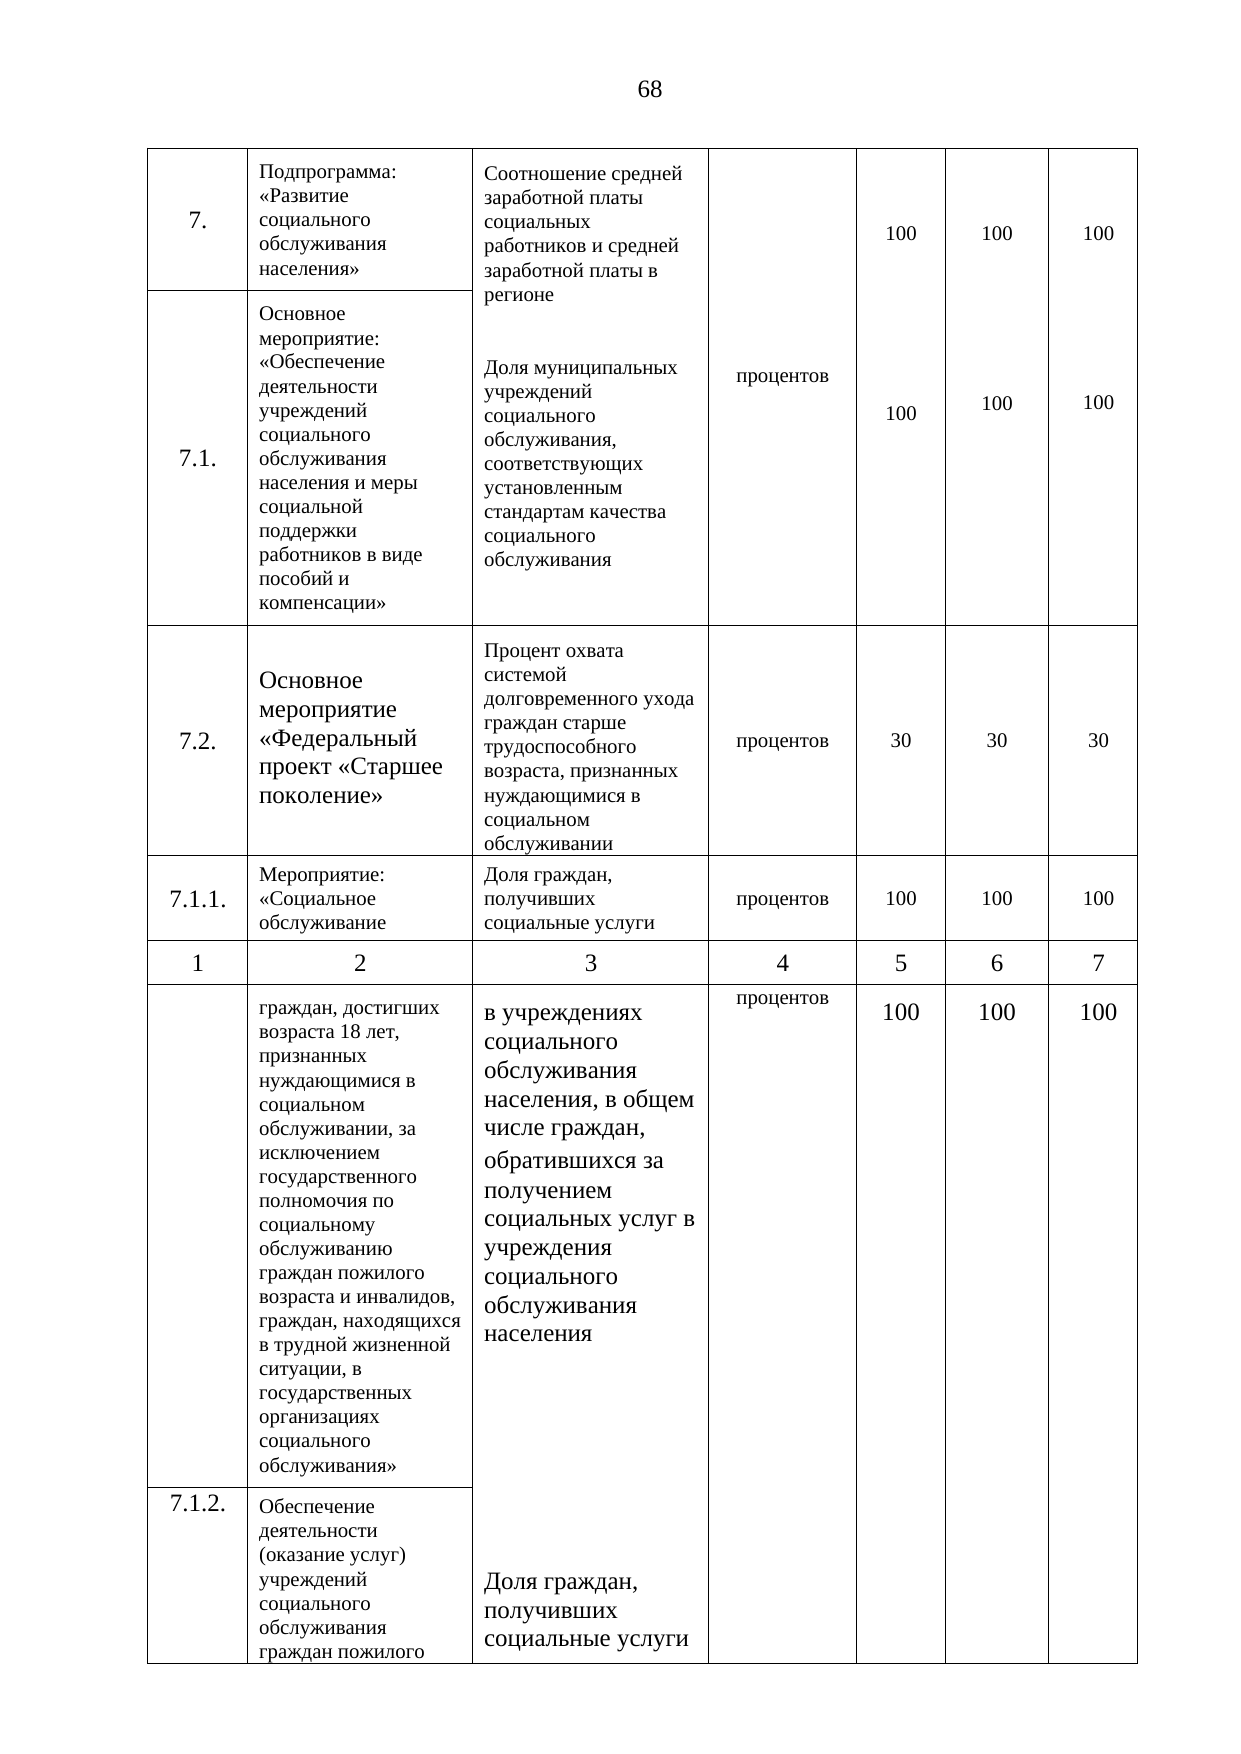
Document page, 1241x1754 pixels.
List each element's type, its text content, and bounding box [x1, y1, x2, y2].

table_cell 7.1. [148, 291, 247, 624]
table_cell 30 [1049, 626, 1137, 855]
table_cell 3 [473, 941, 708, 984]
table_cell в учреждениях социального обслуживания населения, в общем числе граждан, обратившихся за получением социальных услуг в учреждения социального обслуживания населения Доля граждан, получивших социальные услуги в учреждениях социального обслуживания населения, в общем числе граждан, обратившихся за получением социальных услуг в учреждения социального обслуживания населения [473, 985, 708, 1663]
table_cell 5 [857, 941, 945, 984]
table_cell 2 [248, 941, 472, 984]
table_cell 100 100 [1049, 149, 1137, 624]
table_cell процентов [709, 626, 856, 855]
table_cell Доля граждан, получивших социальные услуги [473, 856, 708, 940]
table_cell [148, 985, 247, 1487]
table_cell 7.2. [148, 626, 247, 855]
table_cell Основное мероприятие «Федеральный проект «Старшее поколение» [248, 626, 472, 855]
table_cell 7.1.1. [148, 856, 247, 940]
table_cell Соотношение средней заработной платы социальных работников и средней заработной платы в регионе Доля муниципальных учреждений социального обслуживания, соответствующих установленным стандартам качества социального обслуживания [473, 149, 708, 624]
table_cell Процент охвата системой долговременного ухода граждан старше трудоспособного возраста, признанных нуждающимися в социальном обслуживании [473, 626, 708, 855]
table_cell 6 [946, 941, 1048, 984]
table_cell 1 [148, 941, 247, 984]
table_cell процентов [709, 985, 856, 1663]
table_cell 30 [857, 626, 945, 855]
table_cell 100 [857, 985, 945, 1663]
table_cell 30 [946, 626, 1048, 855]
table_cell 100 100 [946, 149, 1048, 624]
table_cell 100 [1049, 856, 1137, 940]
table_cell Мероприятие: «Социальное обслуживание [248, 856, 472, 940]
table_cell 7.1.2. [148, 1488, 247, 1663]
table_cell процентов [709, 856, 856, 940]
table_cell Основное мероприятие: «Обеспечение деятельности учреждений социального обслуживания населения и меры социальной поддержки работников в виде пособий и компенсации» [248, 291, 472, 624]
table_cell 100 100 [857, 149, 945, 624]
table_cell процентов [709, 149, 856, 624]
table_cell 100 [1049, 985, 1137, 1663]
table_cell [248, 1488, 472, 1663]
table_cell 100 [946, 985, 1048, 1663]
table_cell 4 [709, 941, 856, 984]
table_cell 7 [1049, 941, 1137, 984]
table_cell 7. [148, 149, 247, 290]
table_cell 100 [946, 856, 1048, 940]
table_cell 100 [857, 856, 945, 940]
table_cell Подпрограмма: «Развитие социального обслуживания населения» [248, 149, 472, 290]
table_cell граждан, достигших возраста 18 лет, признанных нуждающимися в социальном обслуживании, за исключением государственного полномочия по социальному обслуживанию граждан пожилого возраста и инвалидов, граждан, находящихся в трудной жизненной ситуации, в государственных организациях социального обслуживания» [248, 985, 472, 1487]
